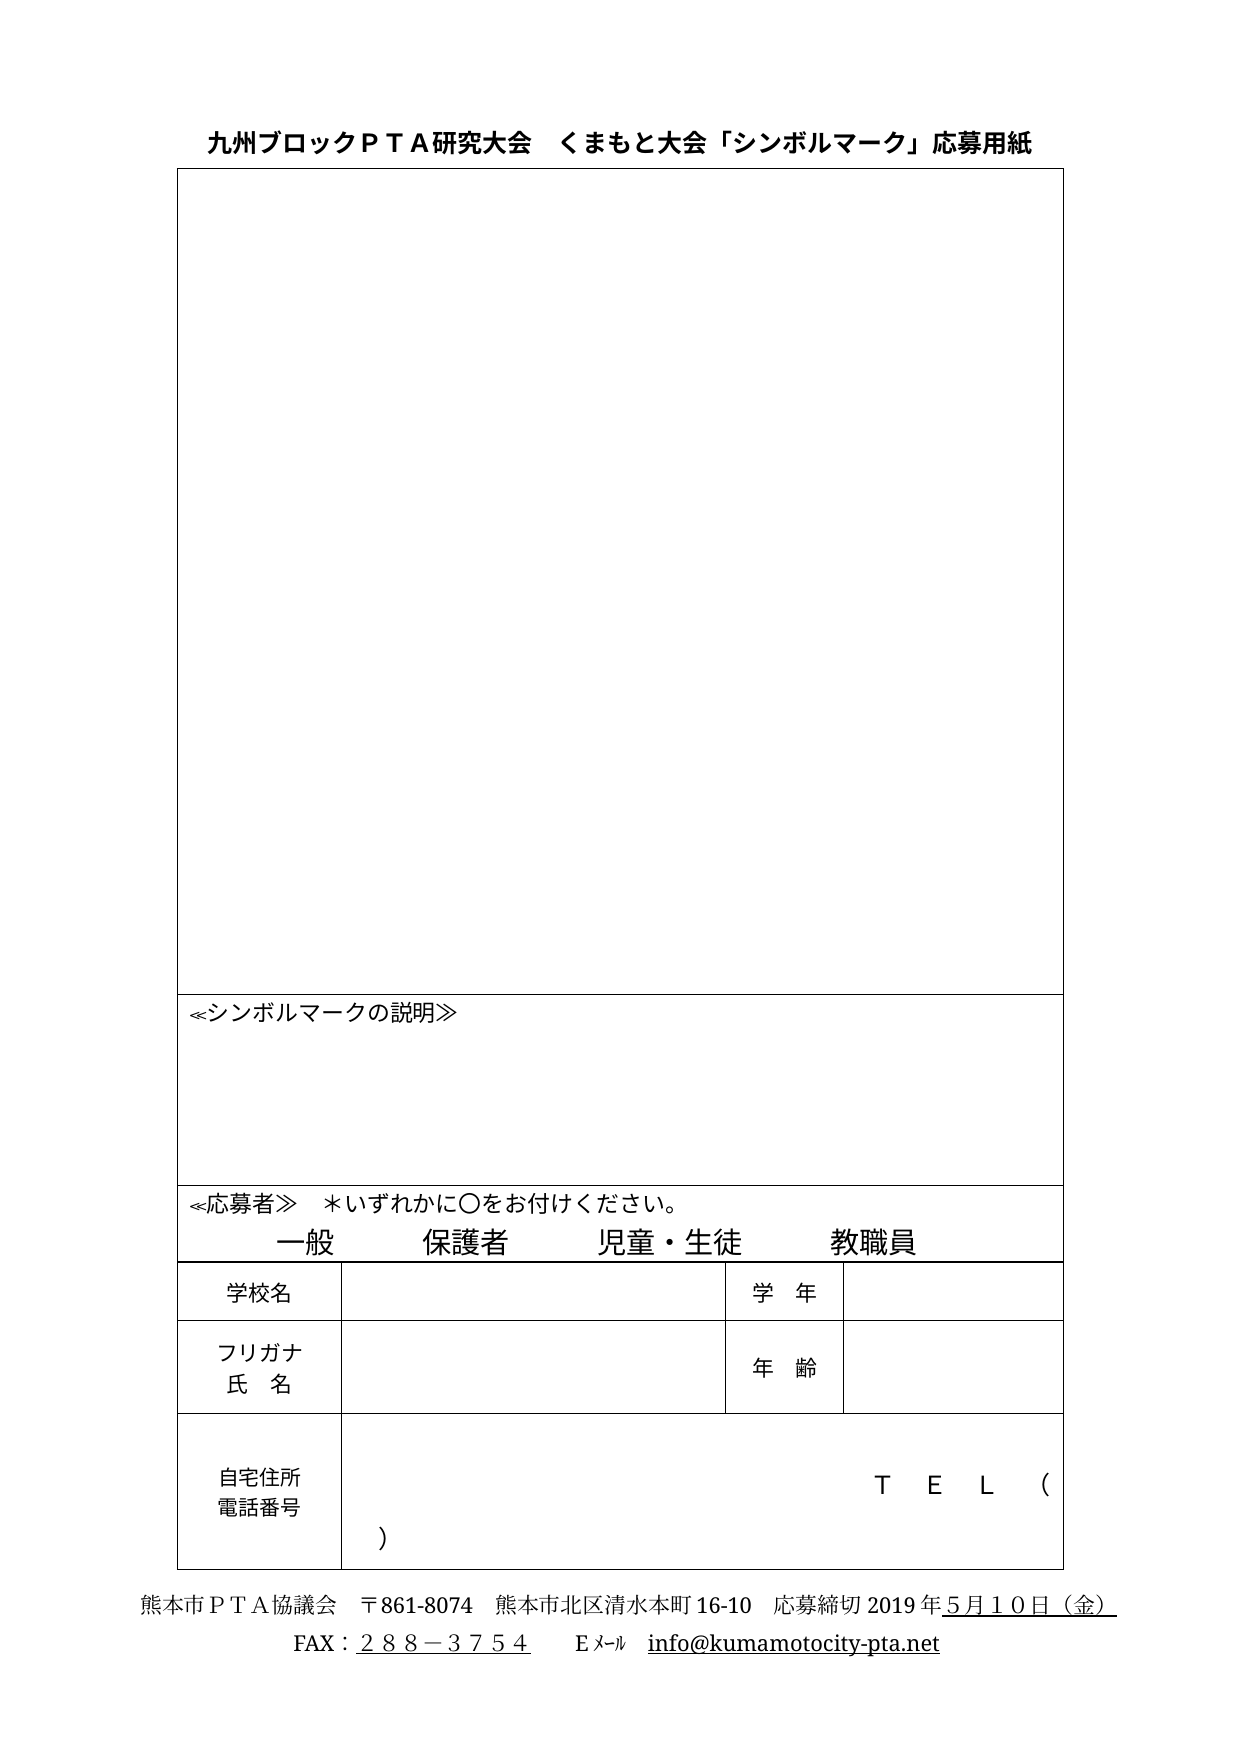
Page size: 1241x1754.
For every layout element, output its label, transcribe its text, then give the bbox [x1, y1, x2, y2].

table_cell ＴＥＬ（ ） [342, 1414, 1063, 1568]
table_cell ≪シンボルマークの説明≫ [178, 995, 1063, 1185]
table_cell ≪応募者≫ ＊いずれかに〇をお付けください。 一般 保護者 児童・生徒 教職員 [178, 1186, 1063, 1261]
table_cell [342, 1263, 725, 1320]
text FAX：２８８－３７５４ Eﾒｰﾙ info@kumamotocity-pta.net [118, 1623, 1122, 1660]
table_cell [844, 1321, 1063, 1413]
text 熊本市ＰＴＡ協議会 〒861-8074 熊本市北区清水本町16-10 応募締切 2019年５月１０日（金） [118, 1585, 1122, 1623]
table_cell 自宅住所 電話番号 [178, 1414, 341, 1568]
table_cell フリガナ 氏 名 [178, 1321, 341, 1413]
table_header [178, 169, 1063, 994]
table_cell 学校名 [178, 1263, 341, 1320]
table_cell 年 齢 [726, 1321, 843, 1413]
table_cell 学 年 [726, 1263, 843, 1320]
text 九州ブロックＰＴＡ研究大会 くまもと大会「シンボルマーク」応募用紙 [118, 123, 1122, 160]
table_cell [342, 1321, 725, 1413]
table_cell [844, 1263, 1063, 1320]
